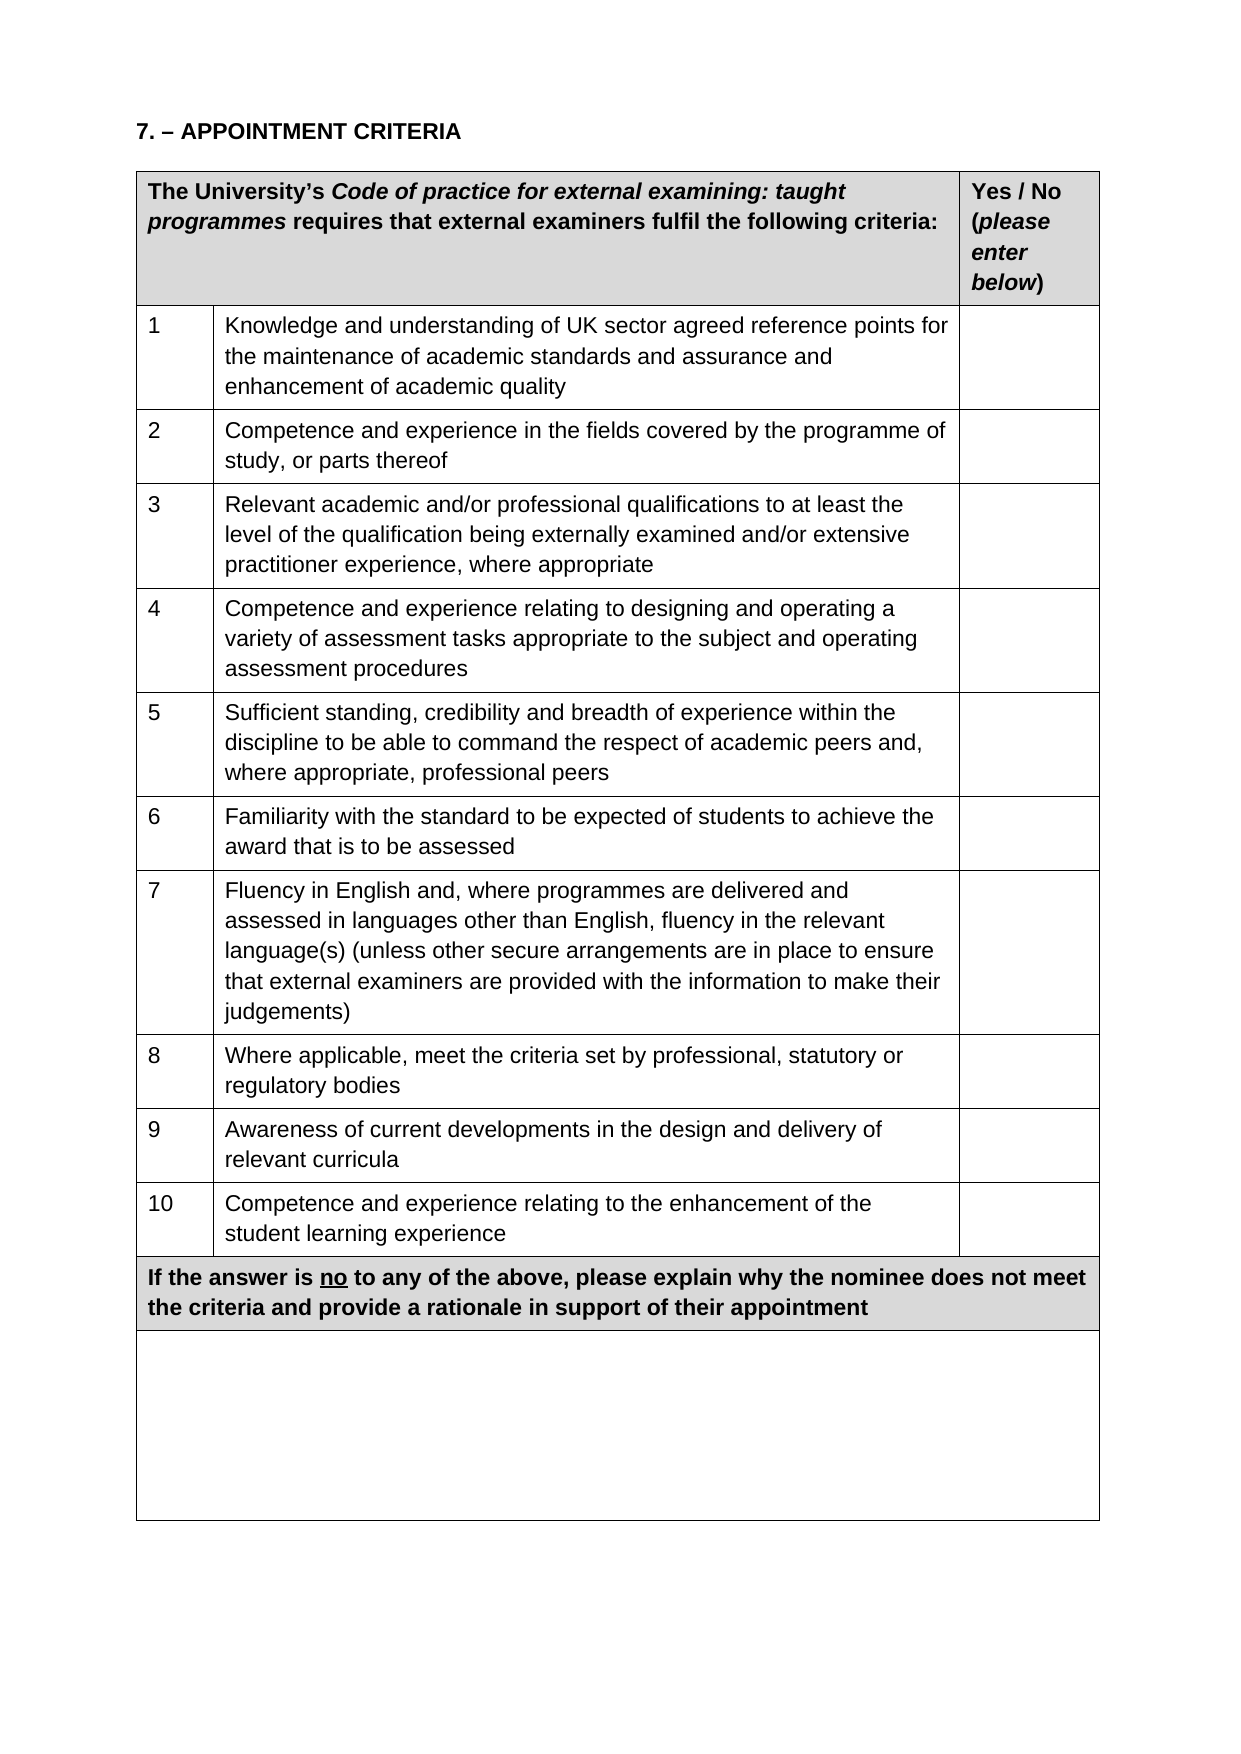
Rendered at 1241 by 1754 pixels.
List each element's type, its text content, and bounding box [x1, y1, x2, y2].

table_header The University’s Code of practice for external examining: taught programmes requires that external examiners fulfil the following criteria: [137, 172, 959, 305]
table_cell [960, 1035, 1099, 1108]
table_cell [137, 1331, 1099, 1520]
table_cell Competence and experience relating to the enhancement of the student learning experience [214, 1183, 959, 1256]
table_cell [960, 1183, 1099, 1256]
table_cell [960, 589, 1099, 692]
table_cell 1 [137, 306, 213, 409]
table_cell [960, 410, 1099, 483]
table_cell 7 [137, 871, 213, 1034]
table_cell [960, 871, 1099, 1034]
table_cell Where applicable, meet the criteria set by professional, statutory or regulatory bodies [214, 1035, 959, 1108]
table_cell 6 [137, 797, 213, 870]
table_cell 4 [137, 589, 213, 692]
table_cell If the answer is no to any of the above, please explain why the nominee does not meet the criteria and provide a rationale in support of their appointment [137, 1257, 1099, 1330]
table_cell Competence and experience relating to designing and operating a variety of assessment tasks appropriate to the subject and operating assessment procedures [214, 589, 959, 692]
table_cell Competence and experience in the fields covered by the programme of study, or parts thereof [214, 410, 959, 483]
table_cell [960, 693, 1099, 796]
table_cell 3 [137, 484, 213, 587]
table_cell 2 [137, 410, 213, 483]
table_cell 8 [137, 1035, 213, 1108]
text 7. – APPOINTMENT CRITERIA [136, 118, 1104, 144]
table_cell Fluency in English and, where programmes are delivered and assessed in languages other than English, fluency in the relevant language(s) (unless other secure arrangements are in place to ensure that external examiners are provided with the information to make their judgements) [214, 871, 959, 1034]
table_cell Knowledge and understanding of UK sector agreed reference points for the maintenance of academic standards and assurance and enhancement of academic quality [214, 306, 959, 409]
table_cell [960, 306, 1099, 409]
table_cell Awareness of current developments in the design and delivery of relevant curricula [214, 1109, 959, 1182]
table_cell Sufficient standing, credibility and breadth of experience within the discipline to be able to command the respect of academic peers and, where appropriate, professional peers [214, 693, 959, 796]
table_cell [960, 484, 1099, 587]
table_cell Relevant academic and/or professional qualifications to at least the level of the qualification being externally examined and/or extensive practitioner experience, where appropriate [214, 484, 959, 587]
table_cell 9 [137, 1109, 213, 1182]
table_cell [960, 797, 1099, 870]
table_header Yes / No (please enter below) [960, 172, 1099, 305]
table_cell Familiarity with the standard to be expected of students to achieve the award that is to be assessed [214, 797, 959, 870]
table_cell 10 [137, 1183, 213, 1256]
table_cell 5 [137, 693, 213, 796]
table_cell [960, 1109, 1099, 1182]
